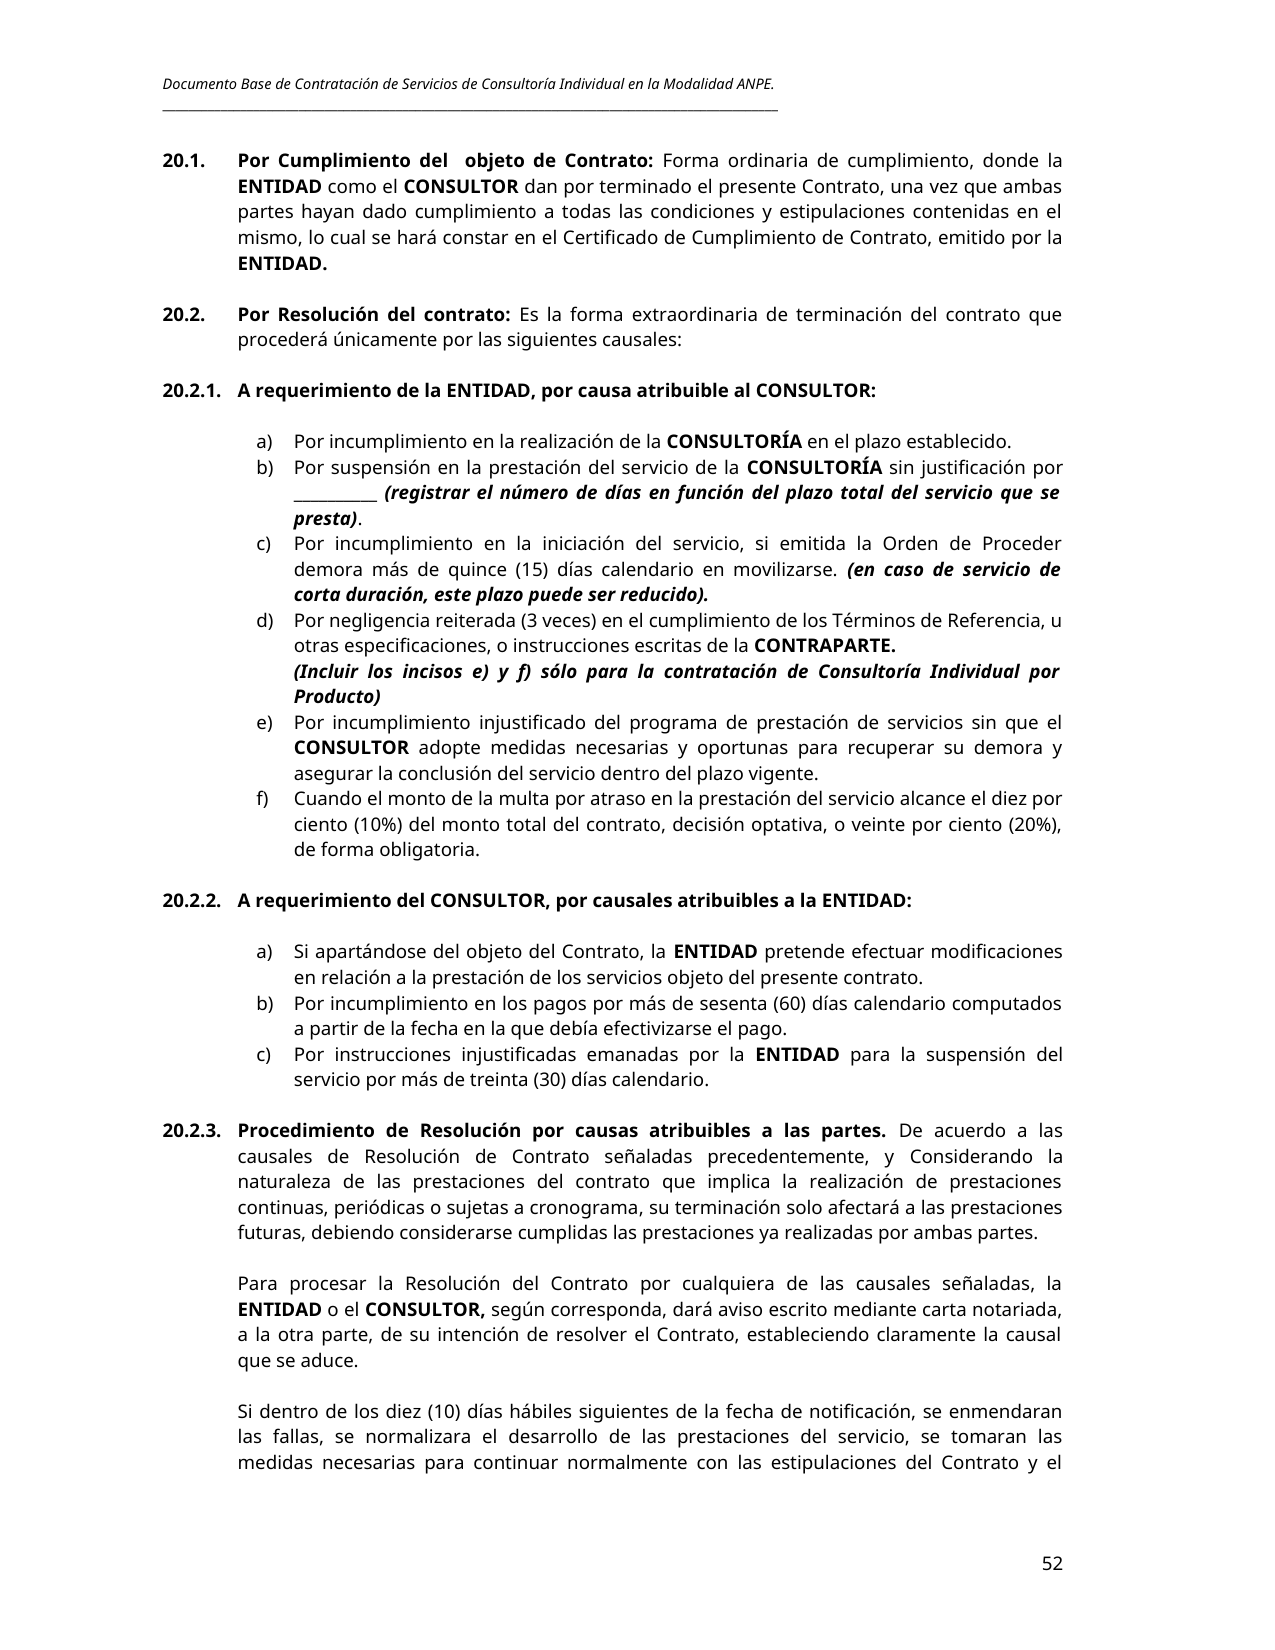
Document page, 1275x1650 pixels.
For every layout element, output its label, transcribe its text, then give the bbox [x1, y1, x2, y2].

list Por incumplimiento en los pagos por más de sesenta (60) días calendario computados a partir de la fecha en la que debía efectivizarse el pago. [256, 990, 1063, 1041]
list Cuando el monto de la multa por atraso en la prestación del servicio alcance el diez por ciento (10%) del monto total del contrato, decisión optativa, o veinte por ciento (20%), de forma obligatoria. [256, 786, 1063, 862]
list Por Resolución del contrato: Es la forma extraordinaria de terminación del contrato que procederá únicamente por las siguientes causales: [162, 301, 1063, 352]
list Procedimiento de Resolución por causas atribuibles a las partes. De acuerdo a las causales de Resolución de Contrato señaladas precedentemente, y Considerando la naturaleza de las prestaciones del contrato que implica la realización de prestaciones continuas, periódicas o sujetas a cronograma, su terminación solo afectará a las prestaciones futuras, debiendo considerarse cumplidas las prestaciones ya realizadas por ambas partes. [162, 1117, 1063, 1245]
list A requerimiento del CONSULTOR, por causales atribuibles a la ENTIDAD: [162, 888, 1063, 913]
text (Incluir los incisos e) y f) sólo para la contratación de Consultoría Individual por Producto) [294, 658, 1063, 709]
list Por incumplimiento injustificado del programa de prestación de servicios sin que el CONSULTOR adopte medidas necesarias y oportunas para recuperar su demora y asegurar la conclusión del servicio dentro del plazo vigente. [256, 709, 1063, 786]
list Por negligencia reiterada (3 veces) en el cumplimiento de los Términos de Referencia, u otras especificaciones, o instrucciones escritas de la CONTRAPARTE. [256, 607, 1063, 658]
text Para procesar la Resolución del Contrato por cualquiera de las causales señaladas, la ENTIDAD o el CONSULTOR, según corresponda, dará aviso escrito mediante carta notariada, a la otra parte, de su intención de resolver el Contrato, estableciendo claramente la causal que se aduce. [237, 1271, 1063, 1373]
list Por instrucciones injustificadas emanadas por la ENTIDAD para la suspensión del servicio por más de treinta (30) días calendario. [256, 1041, 1063, 1092]
list A requerimiento de la ENTIDAD, por causa atribuible al CONSULTOR: [162, 377, 1063, 403]
list Si apartándose del objeto del Contrato, la ENTIDAD pretende efectuar modificaciones en relación a la prestación de los servicios objeto del presente contrato. [256, 939, 1063, 990]
list Por incumplimiento en la realización de la CONSULTORÍA en el plazo establecido. [256, 428, 1063, 454]
list Por incumplimiento en la iniciación del servicio, si emitida la Orden de Proceder demora más de quince (15) días calendario en movilizarse. (en caso de servicio de corta duración, este plazo puede ser reducido). [256, 531, 1063, 607]
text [237, 1398, 1063, 1475]
list Por suspensión en la prestación del servicio de la CONSULTORÍA sin justificación por __________ (registrar el número de días en función del plazo total del servicio que se presta). [256, 454, 1063, 531]
list Por Cumplimiento del objeto de Contrato: Forma ordinaria de cumplimiento, donde la ENTIDAD como el CONSULTOR dan por terminado el presente Contrato, una vez que ambas partes hayan dado cumplimiento a todas las condiciones y estipulaciones contenidas en el mismo, lo cual se hará constar en el Certificado de Cumplimiento de Contrato, emitido por la ENTIDAD. [162, 148, 1063, 275]
